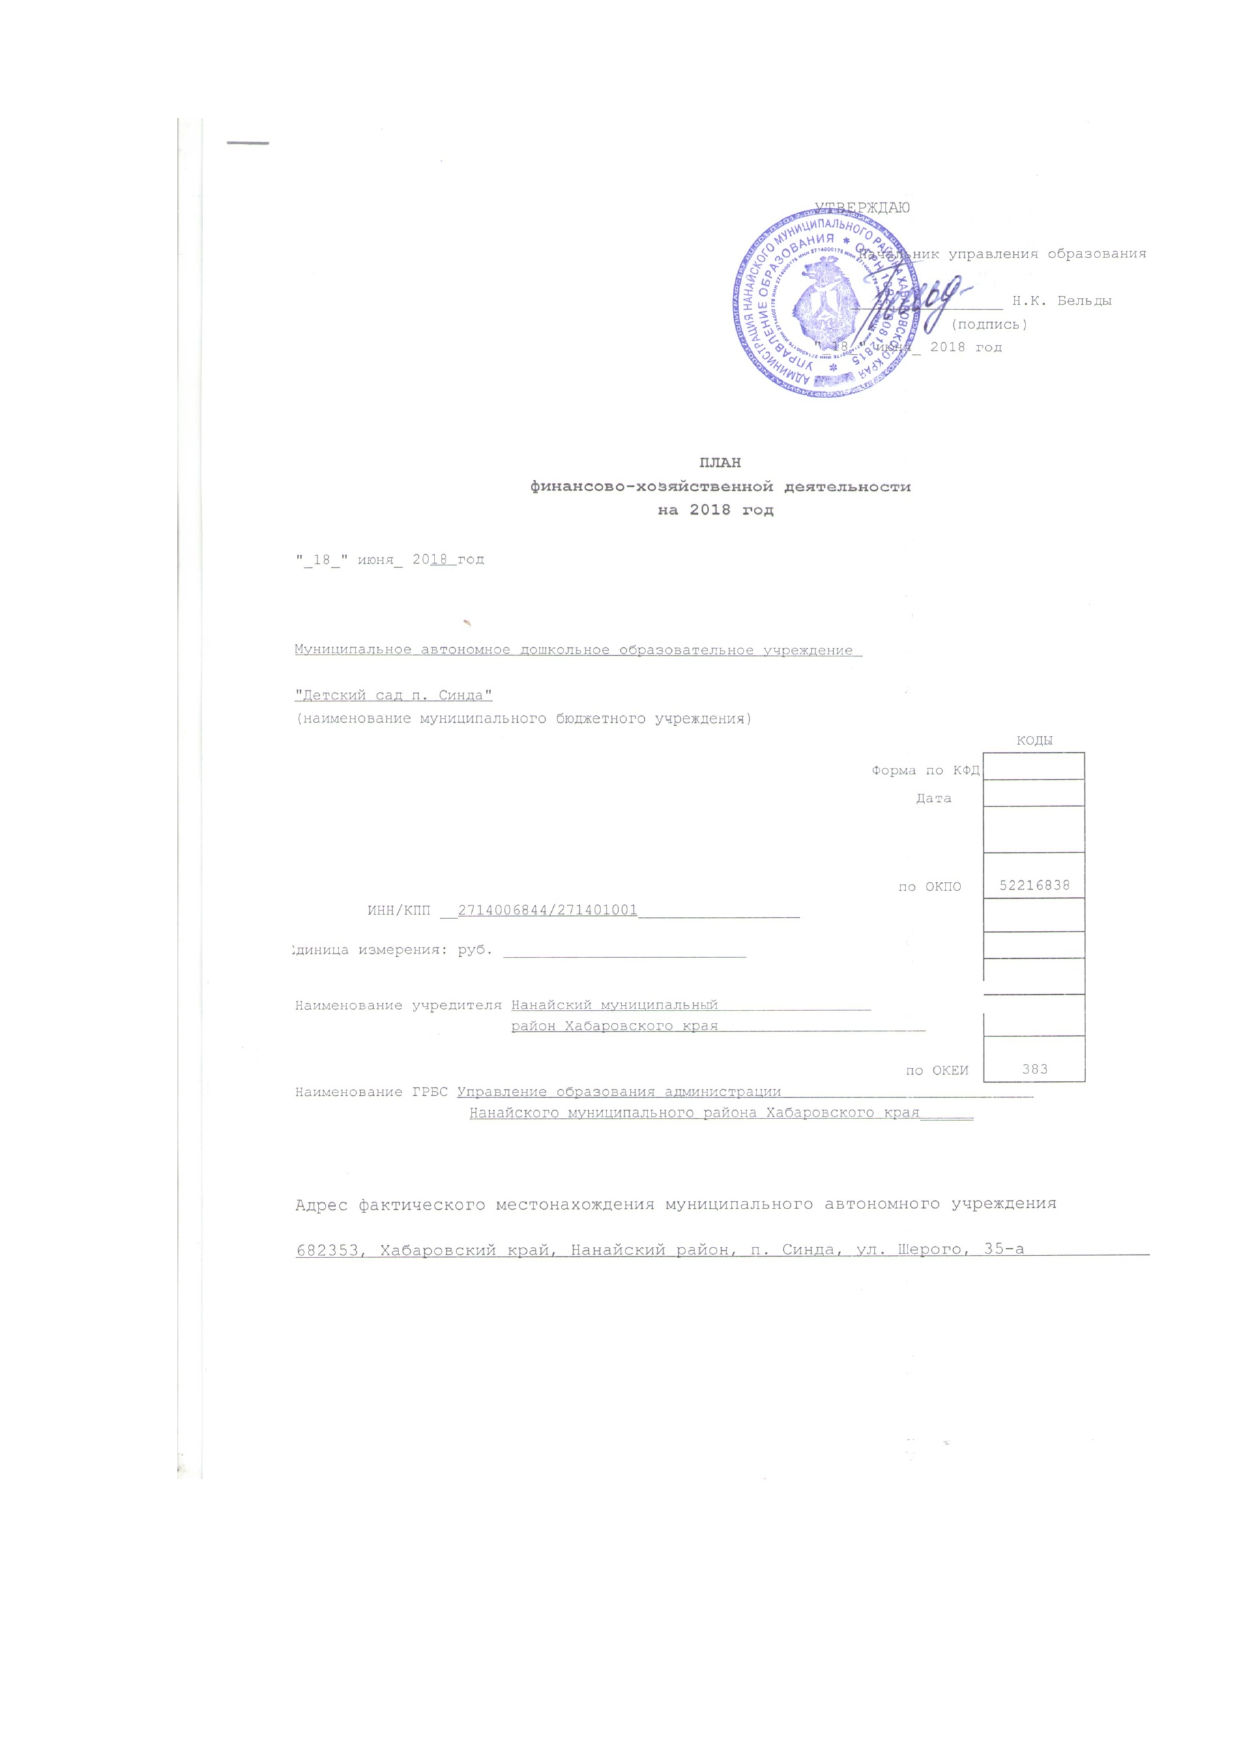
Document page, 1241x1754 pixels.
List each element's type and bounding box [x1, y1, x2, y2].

picture [177, 118, 1152, 1496]
